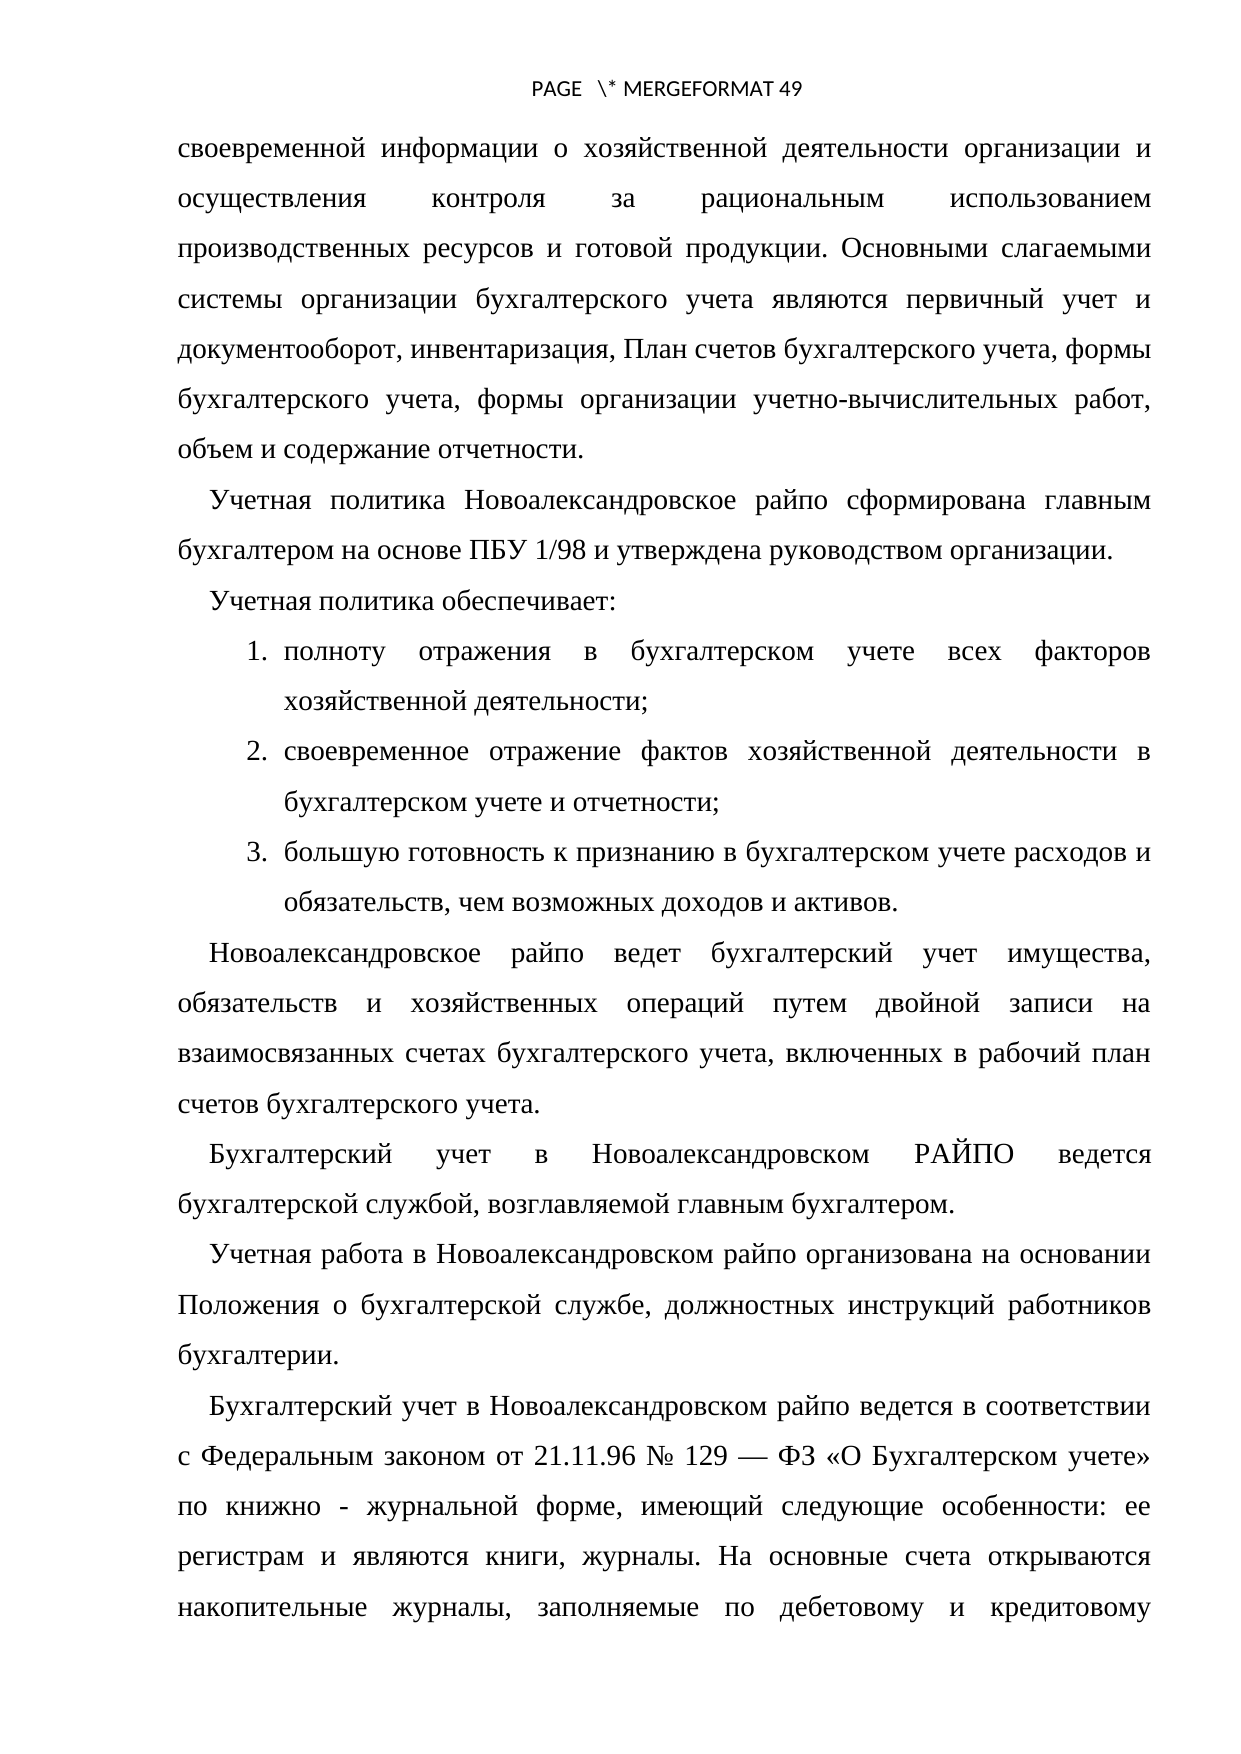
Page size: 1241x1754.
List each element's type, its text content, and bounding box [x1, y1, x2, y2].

list большую готовность к признанию в бухгалтерском учете расходов и обязательств, чем возможных доходов и активов. [246, 834, 1152, 918]
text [177, 1388, 1152, 1622]
text Новоалександровское райпо ведет бухгалтерский учет имущества, обязательств и хозяйственных операций путем двойной записи на взаимосвязанных счетах бухгалтерского учета, включенных в рабочий план счетов бухгалтерского учета. [177, 935, 1152, 1119]
text Учетная политика обеспечивает: [177, 583, 1152, 616]
list полноту отражения в бухгалтерском учете всех факторов хозяйственной деятельности; [246, 633, 1152, 717]
text Учетная работа в Новоалександровском райпо организована на основании Положения о бухгалтерской службе, должностных инструкций работников бухгалтерии. [177, 1237, 1152, 1371]
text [177, 130, 1152, 465]
text Учетная политика Новоалександровское райпо сформирована главным бухгалтером на основе ПБУ 1/98 и утверждена руководством организации. [177, 482, 1152, 566]
text Бухгалтерский учет в Новоалександровском райпо ведется бухгалтерской службой, возглавляемой главным бухгалтером. [177, 1136, 1152, 1220]
list своевременное отражение фактов хозяйственной деятельности в бухгалтерском учете и отчетности; [246, 733, 1152, 817]
